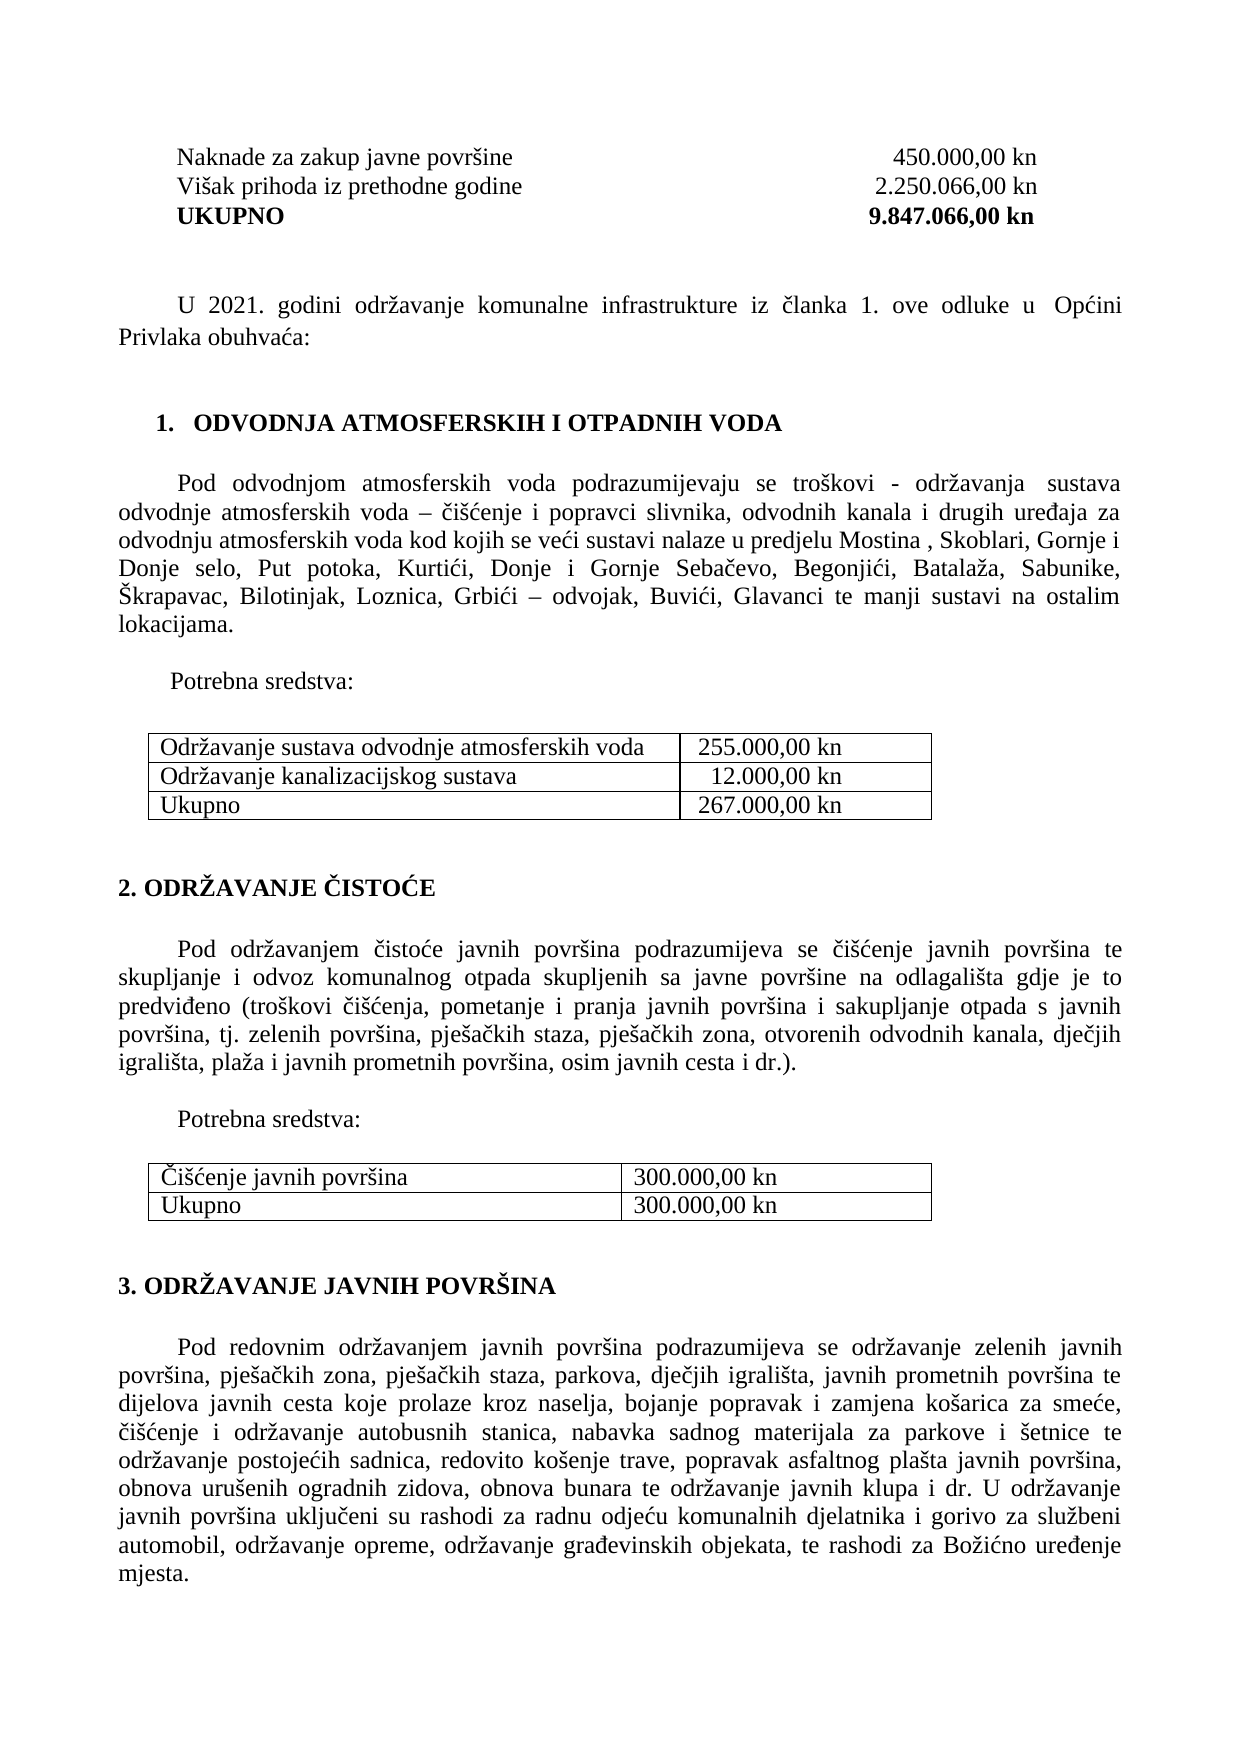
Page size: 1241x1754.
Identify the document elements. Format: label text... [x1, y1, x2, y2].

text Višak prihoda iz prethodne godine 2.250.066,00 kn [176, 171, 1134, 200]
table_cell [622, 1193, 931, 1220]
text Pod odvodnjom atmosferskih voda podrazumijevaju se troškovi - održavanja sustava odvodnje atmosferskih voda – čišćenje i popravci slivnika, odvodnih kanala i drugih uređaja za odvodnju atmosferskih voda kod kojih se veći sustavi nalaze u predjelu Mostina , Skoblari, Gornje i Donje selo, Put potoka, Kurtići, Donje i Gornje Sebačevo, Begonjići, Batalaža, Sabunike, Škrapavac, Bilotinjak, Loznica, Grbići – odvojak, Buvići, Glavanci te manji sustavi na ostalim lokacijama. [118, 469, 1121, 638]
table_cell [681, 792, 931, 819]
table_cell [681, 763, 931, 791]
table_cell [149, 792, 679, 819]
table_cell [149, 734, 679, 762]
text Pod održavanjem čistoće javnih površina podrazumijeva se čišćenje javnih površina te skupljanje i odvoz komunalnog otpada skupljenih sa javne površine na odlagališta gdje je to predviđeno (troškovi čišćenja, pometanje i pranja javnih površina i sakupljanje otpada s javnih površina, tj. zelenih površina, pješačkih staza, pješačkih zona, otvorenih odvodnih kanala, dječjih igrališta, plaža i javnih prometnih površina, osim javnih cesta i dr.). [118, 935, 1123, 1076]
text Potrebna sredstva: [177, 1104, 1134, 1133]
subtitle UKUPNO 9.847.066,00 kn [176, 201, 1134, 229]
text Pod redovnim održavanjem javnih površina podrazumijeva se održavanje zelenih javnih površina, pješačkih zona, pješačkih staza, parkova, dječjih igrališta, javnih prometnih površina te dijelova javnih cesta koje prolaze kroz naselja, bojanje popravak i zamjena košarica za smeće, čišćenje i održavanje autobusnih stanica, nabavka sadnog materijala za parkove i šetnice te održavanje postojećih sadnica, redovito košenje trave, popravak asfaltnog plašta javnih površina, obnova urušenih ogradnih zidova, obnova bunara te održavanje javnih klupa i dr. U održavanje javnih površina uključeni su rashodi za radnu odjeću komunalnih djelatnika i gorivo za službeni automobil, održavanje opreme, održavanje građevinskih objekata, te rashodi za Božićno uređenje mjesta. [118, 1333, 1122, 1587]
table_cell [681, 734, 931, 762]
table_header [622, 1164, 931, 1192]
subtitle ODRŽAVANJE JAVNIH POVRŠINA [118, 1271, 1134, 1300]
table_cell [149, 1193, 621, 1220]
subtitle ODVODNJA ATMOSFERSKIH I OTPADNIH VODA [155, 408, 1134, 436]
text U 2021. godini održavanje komunalne infrastrukture iz članka 1. ove odluke u Općini Privlaka obuhvaća: [118, 290, 1123, 351]
subtitle ODRŽAVANJE ČISTOĆE [118, 873, 1134, 902]
text Naknade za zakup javne površine 450.000,00 kn [176, 143, 1134, 171]
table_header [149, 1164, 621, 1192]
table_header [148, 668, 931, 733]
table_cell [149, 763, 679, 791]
